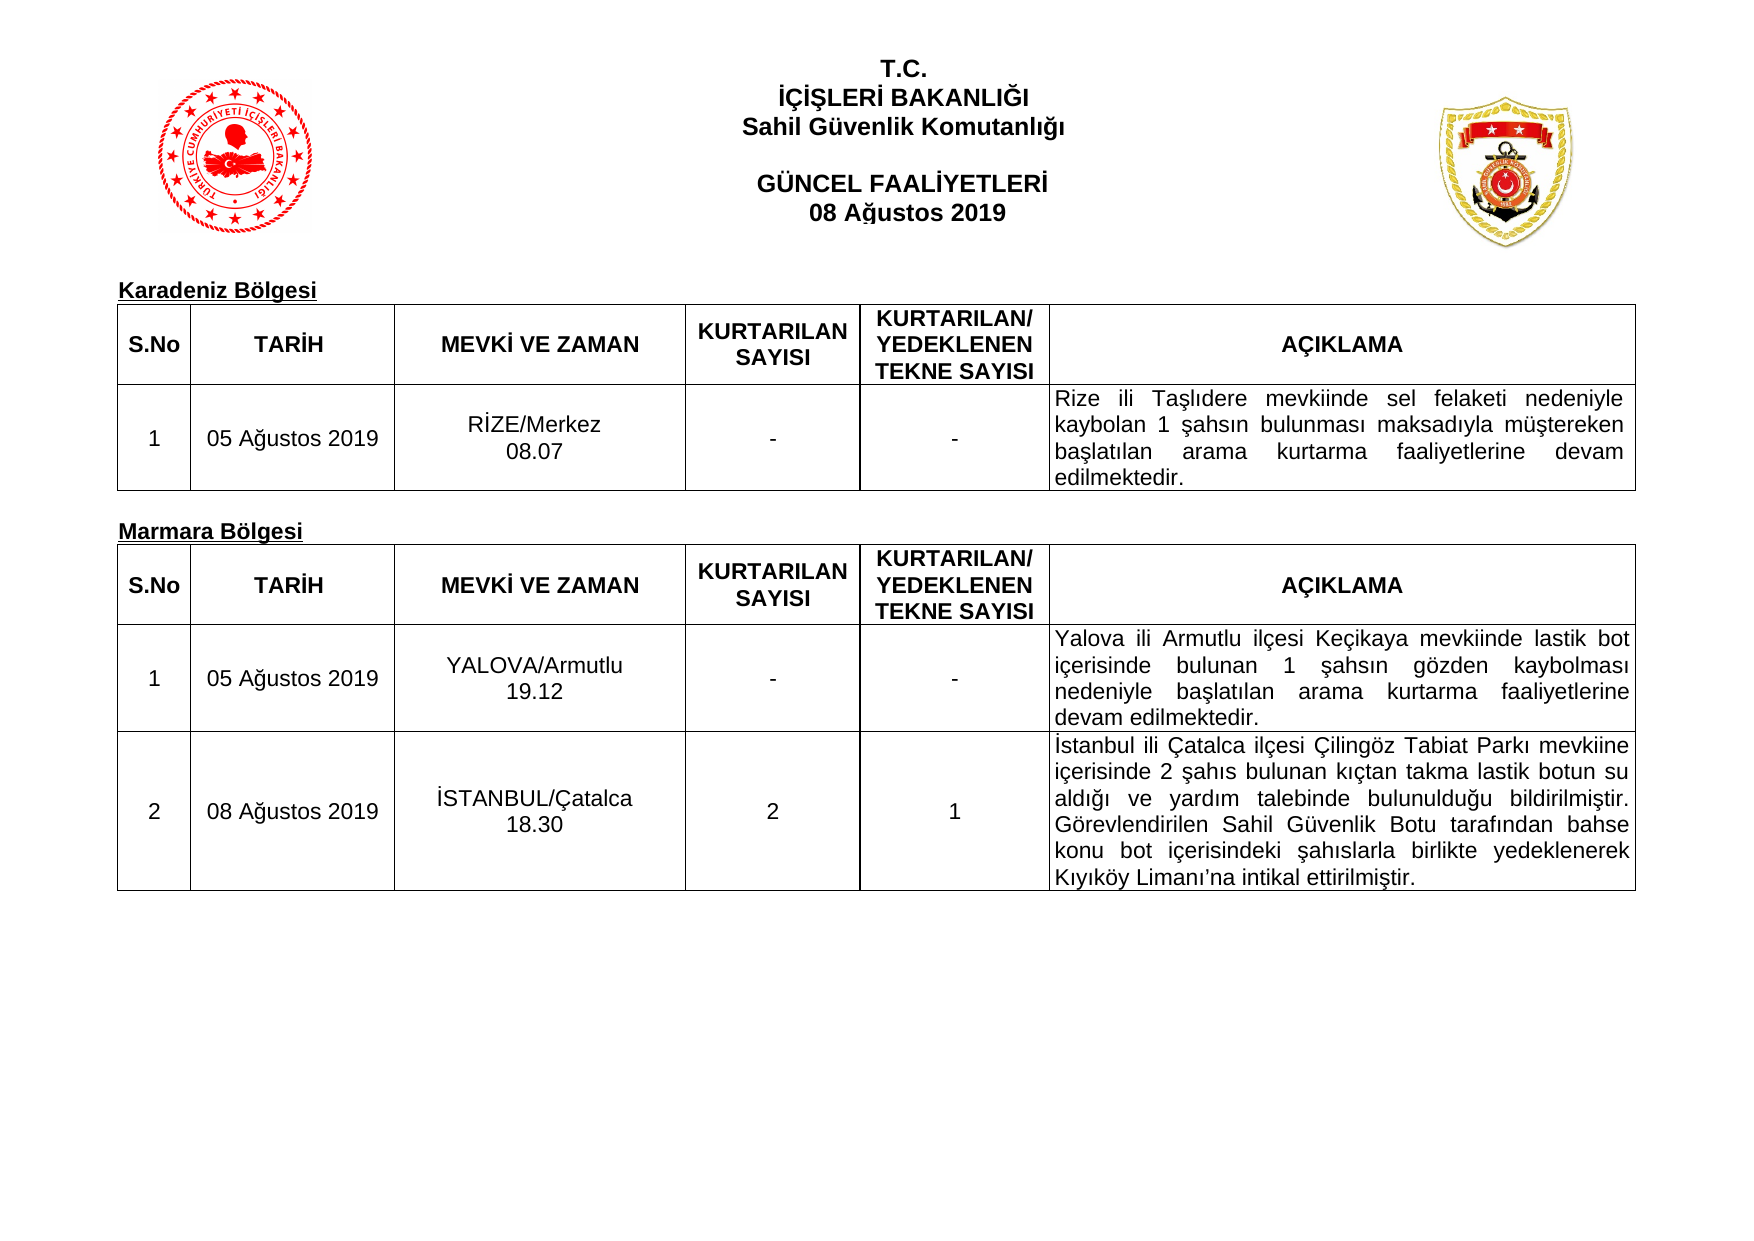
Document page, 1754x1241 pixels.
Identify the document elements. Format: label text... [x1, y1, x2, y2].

table_cell 2 [118, 732, 190, 890]
table_cell YALOVA/Armutlu 19.12 [395, 625, 685, 731]
table_header AÇIKLAMA [1050, 305, 1635, 384]
picture [158, 79, 312, 233]
text Karadeniz Bölgesi [118, 277, 1636, 304]
table_cell 2 [686, 732, 859, 890]
table_cell İstanbul ili Çatalca ilçesi Çilingöz Tabiat Parkı mevkiine içerisinde 2 şahıs bulunan kıçtan takma lastik botun su aldığı ve yardım talebinde bulunulduğu bildirilmiştir. Görevlendirilen Sahil Güvenlik Botu tarafından bahse konu bot içerisindeki şahıslarla birlikte yedeklenerek Kıyıköy Limanı’na intikal ettirilmiştir. [1050, 732, 1635, 890]
table_cell 1 [118, 625, 190, 731]
table_cell - [686, 385, 859, 490]
table_cell Yalova ili Armutlu ilçesi Keçikaya mevkiinde lastik bot içerisinde bulunan 1 şahsın gözden kaybolması nedeniyle başlatılan arama kurtarma faaliyetlerine devam edilmektedir. [1050, 625, 1635, 731]
table_header S.No [118, 545, 190, 624]
table_header MEVKİ VE ZAMAN [395, 305, 685, 384]
table_cell 1 [861, 732, 1049, 890]
table_cell - [686, 625, 859, 731]
table_cell 08 Ağustos 2019 [191, 732, 394, 890]
table_cell İSTANBUL/Çatalca 18.30 [395, 732, 685, 890]
table_header KURTARILAN SAYISI [686, 305, 859, 384]
table_cell - [861, 625, 1049, 731]
table_header KURTARILAN SAYISI [686, 545, 859, 624]
table_cell Rize ili Taşlıdere mevkiinde sel felaketi nedeniyle kaybolan 1 şahsın bulunması maksadıyla müştereken başlatılan arama kurtarma faaliyetlerine devam edilmektedir. [1050, 385, 1635, 490]
table_cell - [861, 385, 1049, 490]
text Marmara Bölgesi [118, 518, 1636, 544]
table_cell 1 [118, 385, 190, 490]
table_header TARİH [191, 305, 394, 384]
table_header AÇIKLAMA [1050, 545, 1635, 624]
table_cell 05 Ağustos 2019 [191, 385, 394, 490]
table_cell RİZE/Merkez 08.07 [395, 385, 685, 490]
table_header KURTARILAN/ YEDEKLENEN TEKNE SAYISI [861, 545, 1049, 624]
picture [1434, 91, 1596, 253]
table_header S.No [118, 305, 190, 384]
table_cell 05 Ağustos 2019 [191, 625, 394, 731]
table_header MEVKİ VE ZAMAN [395, 545, 685, 624]
table_header KURTARILAN/ YEDEKLENEN TEKNE SAYISI [861, 305, 1049, 384]
table_header TARİH [191, 545, 394, 624]
